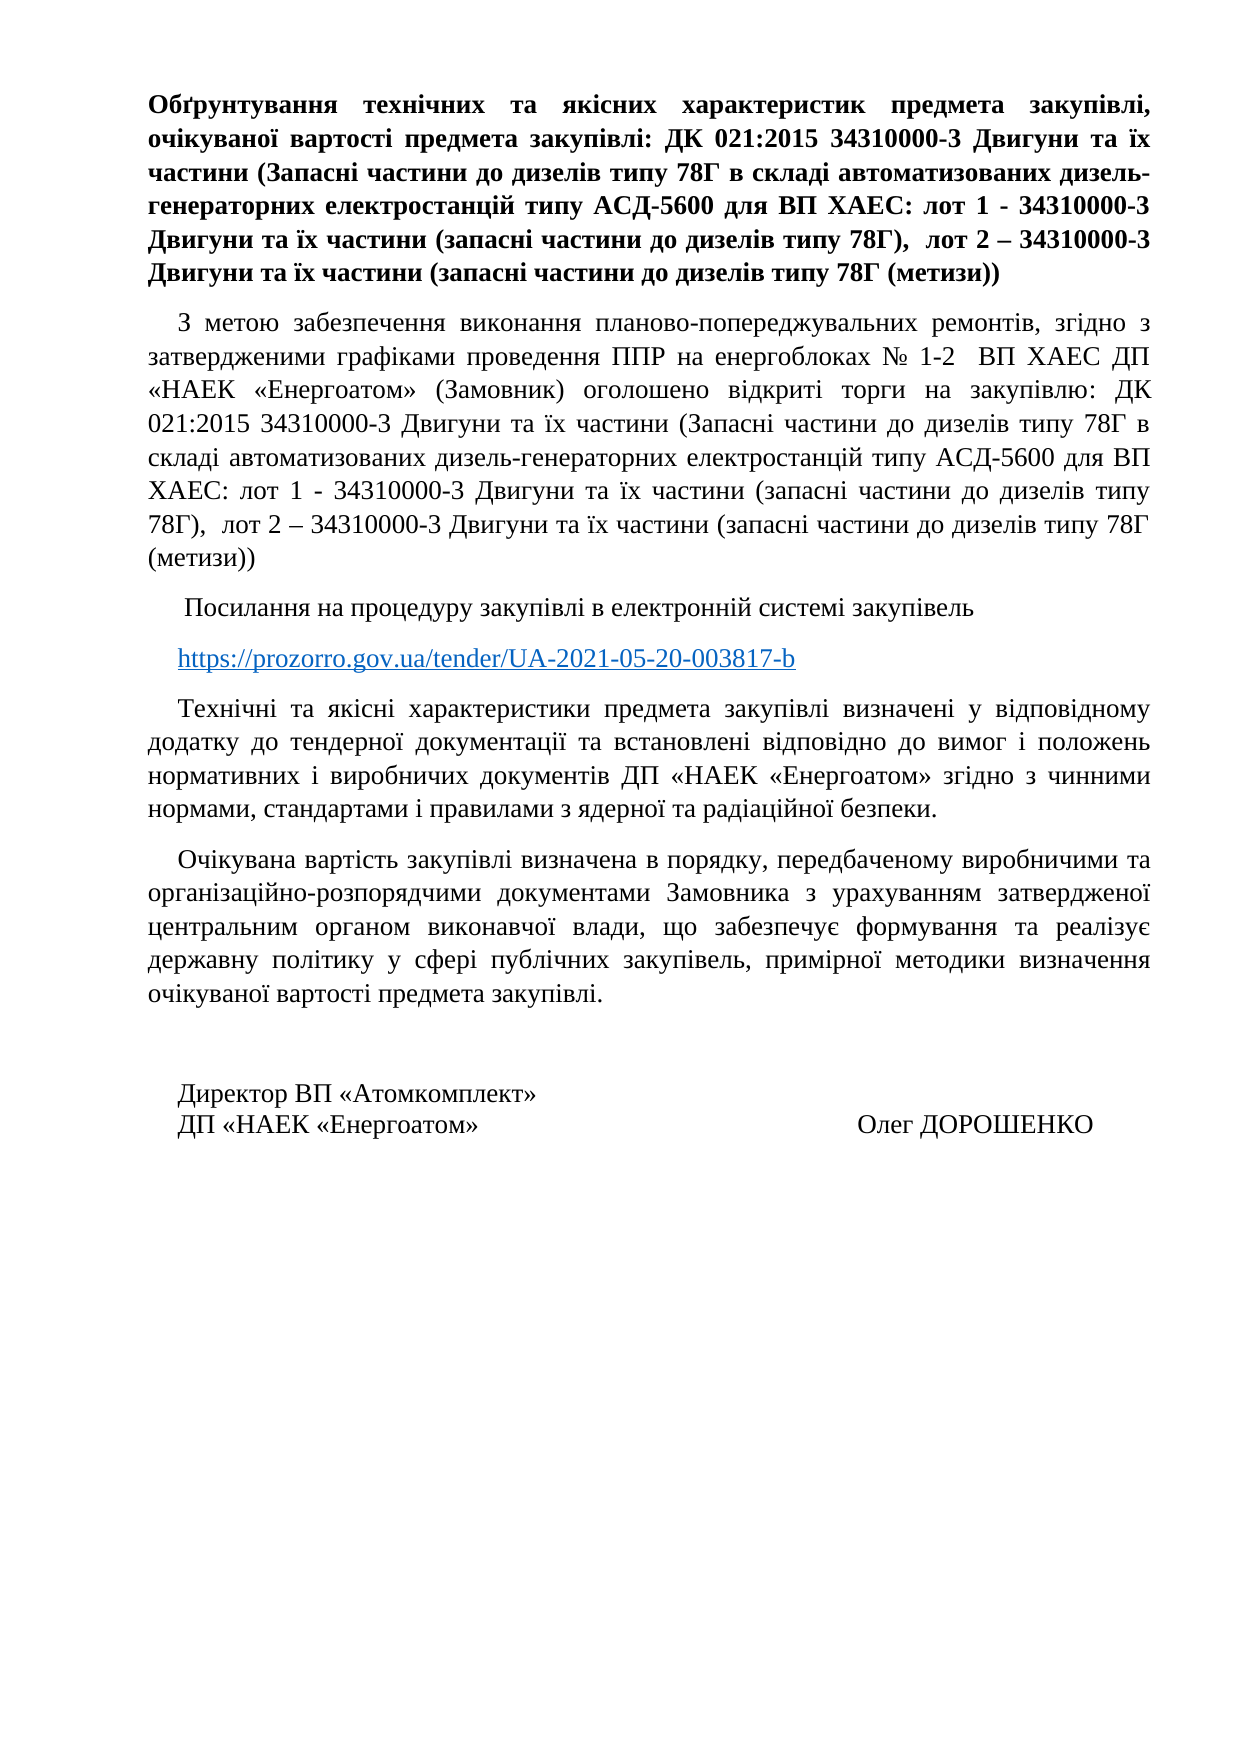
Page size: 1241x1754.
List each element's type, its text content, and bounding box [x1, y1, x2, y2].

text З метою забезпечення виконання планово-попереджувальних ремонтів, згідно з затвердженими графіками проведення ППР на енергоблоках № 1-2 ВП ХАЕС ДП «НАЕК «Енергоатом» (Замовник) оголошено відкриті торги на закупівлю: ДК 021:2015 34310000-3 Двигуни та їх частини (Запасні частини до дизелів типу 78Г в складі автоматизованих дизель-генераторних електростанцій типу АСД-5600 для ВП ХАЕС: лот 1 - 34310000-3 Двигуни та їх частини (запасні частини до дизелів типу 78Г), лот 2 – 34310000-3 Двигуни та їх частини (запасні частини до дизелів типу 78Г (метизи)) [148, 306, 1152, 572]
text Обґрунтування технічних та якісних характеристик предмета закупівлі, очікуваної вартості предмета закупівлі: ДК 021:2015 34310000-3 Двигуни та їх частини (Запасні частини до дизелів типу 78Г в складі автоматизованих дизель-генераторних електростанцій типу АСД-5600 для ВП ХАЕС: лот 1 - 34310000-3 Двигуни та їх частини (запасні частини до дизелів типу 78Г), лот 2 – 34310000-3 Двигуни та їх частини (запасні частини до дизелів типу 78Г (метизи)) [148, 88, 1152, 287]
text https://prozorro.gov.ua/tender/UA-2021-05-20-003817-b [148, 642, 1152, 673]
text Посилання на процедуру закупівлі в електронній системі закупівель [148, 591, 1152, 623]
text ДП «НАЕК «Енергоатом» Олег ДОРОШЕНКО [148, 1108, 1152, 1139]
text Технічні та якісні характеристики предмета закупівлі визначені у відповідному додатку до тендерної документації та встановлені відповідно до вимог і положень нормативних і виробничих документів ДП «НАЕК «Енергоатом» згідно з чинними нормами, стандартами і правилами з ядерної та радіаційної безпеки. [148, 692, 1152, 824]
text Директор ВП «Атомкомплект» [148, 1077, 1152, 1108]
text Очікувана вартість закупівлі визначена в порядку, передбаченому виробничими та організаційно-розпорядчими документами Замовника з урахуванням затвердженої центральним органом виконавчої влади, що забезпечує формування та реалізує державну політику у сфері публічних закупівель, примірної методики визначення очікуваної вартості предмета закупівлі. [148, 843, 1152, 1008]
